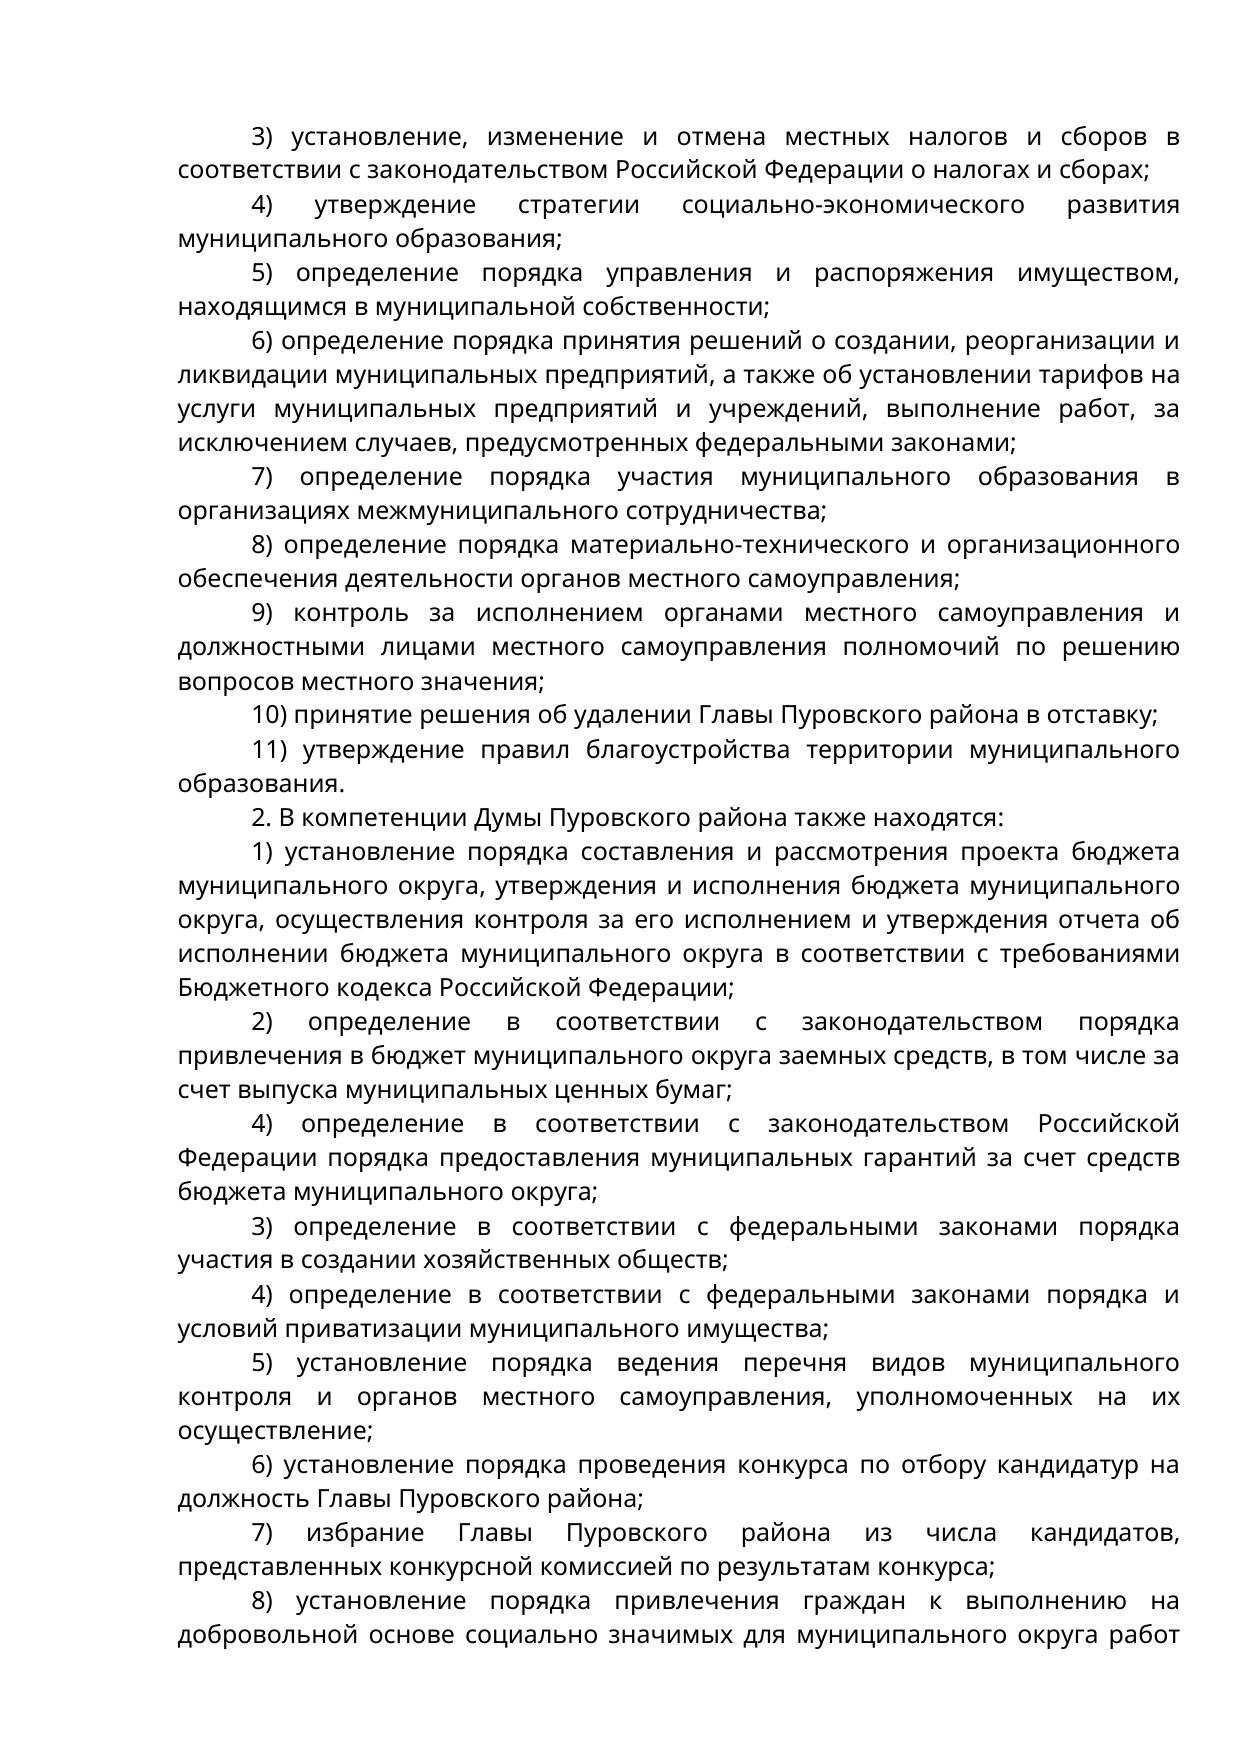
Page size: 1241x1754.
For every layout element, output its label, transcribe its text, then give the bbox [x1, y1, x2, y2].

text 6) установление порядка проведения конкурса по отбору кандидатур на должность Главы Пуровского района; [177, 1447, 1181, 1515]
text 2) определение в соответствии с законодательством порядка привлечения в бюджет муниципального округа заемных средств, в том числе за счет выпуска муниципальных ценных бумаг; [177, 1004, 1181, 1106]
text 10) принятие решения об удалении Главы Пуровского района в отставку; [177, 697, 1181, 731]
text 1) установление порядка составления и рассмотрения проекта бюджета муниципального округа, утверждения и исполнения бюджета муниципального округа, осуществления контроля за его исполнением и утверждения отчета об исполнении бюджета муниципального округа в соответствии с требованиями Бюджетного кодекса Российской Федерации; [177, 833, 1181, 1004]
text 11) утверждение правил благоустройства территории муниципального образования. [177, 731, 1181, 799]
text 9) контроль за исполнением органами местного самоуправления и должностными лицами местного самоуправления полномочий по решению вопросов местного значения; [177, 595, 1181, 697]
text 3) определение в соответствии с федеральными законами порядка участия в создании хозяйственных обществ; [177, 1208, 1181, 1276]
text 7) избрание Главы Пуровского района из числа кандидатов, представленных конкурсной комиссией по результатам конкурса; [177, 1515, 1181, 1583]
text 3) установление, изменение и отмена местных налогов и сборов в соответствии с законодательством Российской Федерации о налогах и сборах; [177, 118, 1181, 186]
text 7) определение порядка участия муниципального образования в организациях межмуниципального сотрудничества; [177, 459, 1181, 527]
text 6) определение порядка принятия решений о создании, реорганизации и ликвидации муниципальных предприятий, а также об установлении тарифов на услуги муниципальных предприятий и учреждений, выполнение работ, за исключением случаев, предусмотренных федеральными законами; [177, 322, 1181, 459]
text 4) утверждение стратегии социально-экономического развития муниципального образования; [177, 186, 1181, 254]
text 4) определение в соответствии с законодательством Российской Федерации порядка предоставления муниципальных гарантий за счет средств бюджета муниципального округа; [177, 1106, 1181, 1208]
text 5) определение порядка управления и распоряжения имуществом, находящимся в муниципальной собственности; [177, 254, 1181, 322]
text 4) определение в соответствии с федеральными законами порядка и условий приватизации муниципального имущества; [177, 1276, 1181, 1344]
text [177, 1583, 1181, 1651]
text 5) установление порядка ведения перечня видов муниципального контроля и органов местного самоуправления, уполномоченных на их осуществление; [177, 1344, 1181, 1447]
text 2. В компетенции Думы Пуровского района также находятся: [177, 799, 1181, 833]
text 8) определение порядка материально-технического и организационного обеспечения деятельности органов местного самоуправления; [177, 527, 1181, 595]
